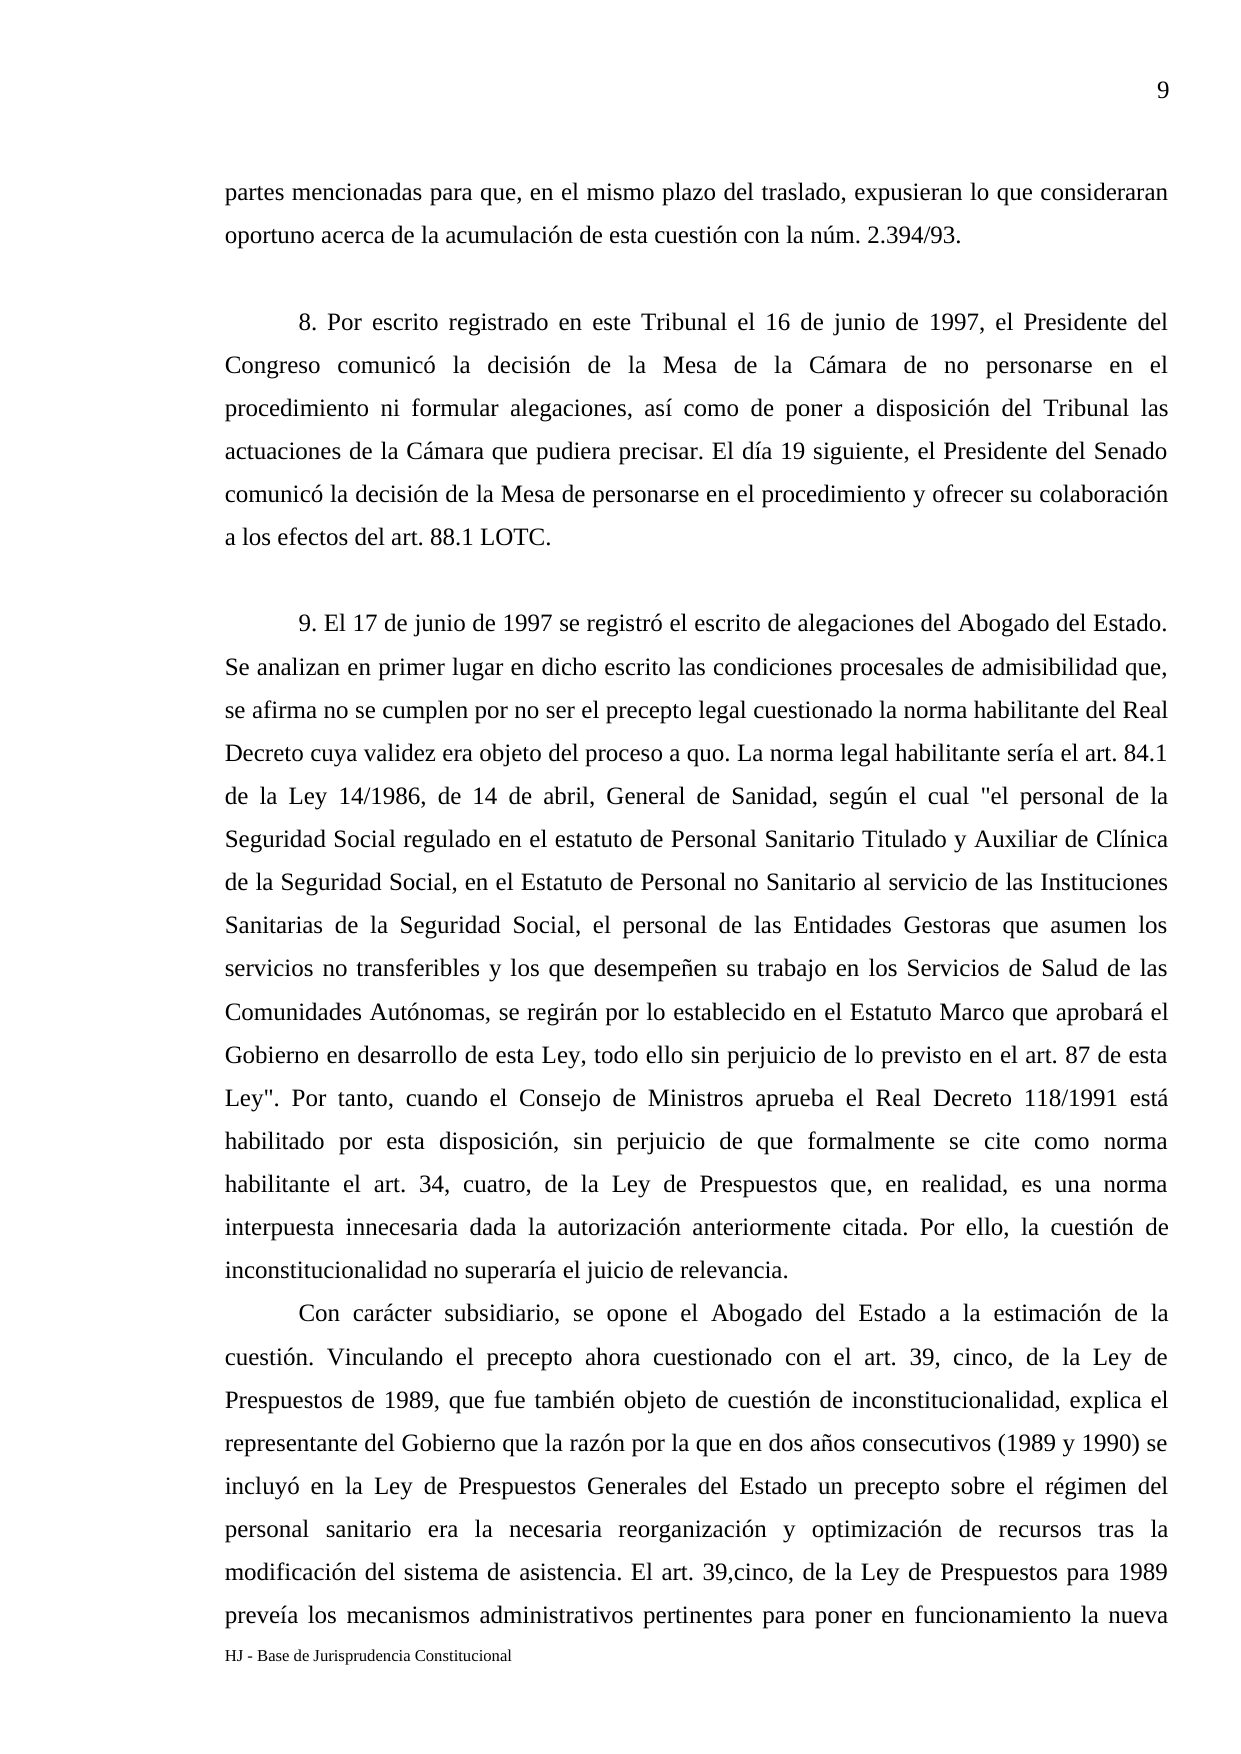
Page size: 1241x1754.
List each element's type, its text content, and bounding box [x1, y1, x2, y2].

text 9. El 17 de junio de 1997 se registró el escrito de alegaciones del Abogado del Estado. Se analizan en primer lugar en dicho escrito las condiciones procesales de admisibilidad que, se afirma no se cumplen por no ser el precepto legal cuestionado la norma habilitante del Real Decreto cuya validez era objeto del proceso a quo. La norma legal habilitante sería el art. 84.1 de la Ley 14/1986, de 14 de abril, General de Sanidad, según el cual "el personal de la Seguridad Social regulado en el estatuto de Personal Sanitario Titulado y Auxiliar de Clínica de la Seguridad Social, en el Estatuto de Personal no Sanitario al servicio de las Instituciones Sanitarias de la Seguridad Social, el personal de las Entidades Gestoras que asumen los servicios no transferibles y los que desempeñen su trabajo en los Servicios de Salud de las Comunidades Autónomas, se regirán por lo establecido en el Estatuto Marco que aprobará el Gobierno en desarrollo de esta Ley, todo ello sin perjuicio de lo previsto en el art. 87 de esta Ley". Por tanto, cuando el Consejo de Ministros aprueba el Real Decreto 118/1991 está habilitado por esta disposición, sin perjuicio de que formalmente se cite como norma habilitante el art. 34, cuatro, de la Ley de Prespuestos que, en realidad, es una norma interpuesta innecesaria dada la autorización anteriormente citada. Por ello, la cuestión de inconstitucionalidad no superaría el juicio de relevancia. [224, 608, 1169, 1284]
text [224, 177, 1169, 249]
text 8. Por escrito registrado en este Tribunal el 16 de junio de 1997, el Presidente del Congreso comunicó la decisión de la Mesa de la Cámara de no personarse en el procedimiento ni formular alegaciones, así como de poner a disposición del Tribunal las actuaciones de la Cámara que pudiera precisar. El día 19 siguiente, el Presidente del Senado comunicó la decisión de la Mesa de personarse en el procedimiento y ofrecer su colaboración a los efectos del art. 88.1 LOTC. [224, 307, 1169, 551]
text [224, 1298, 1169, 1629]
